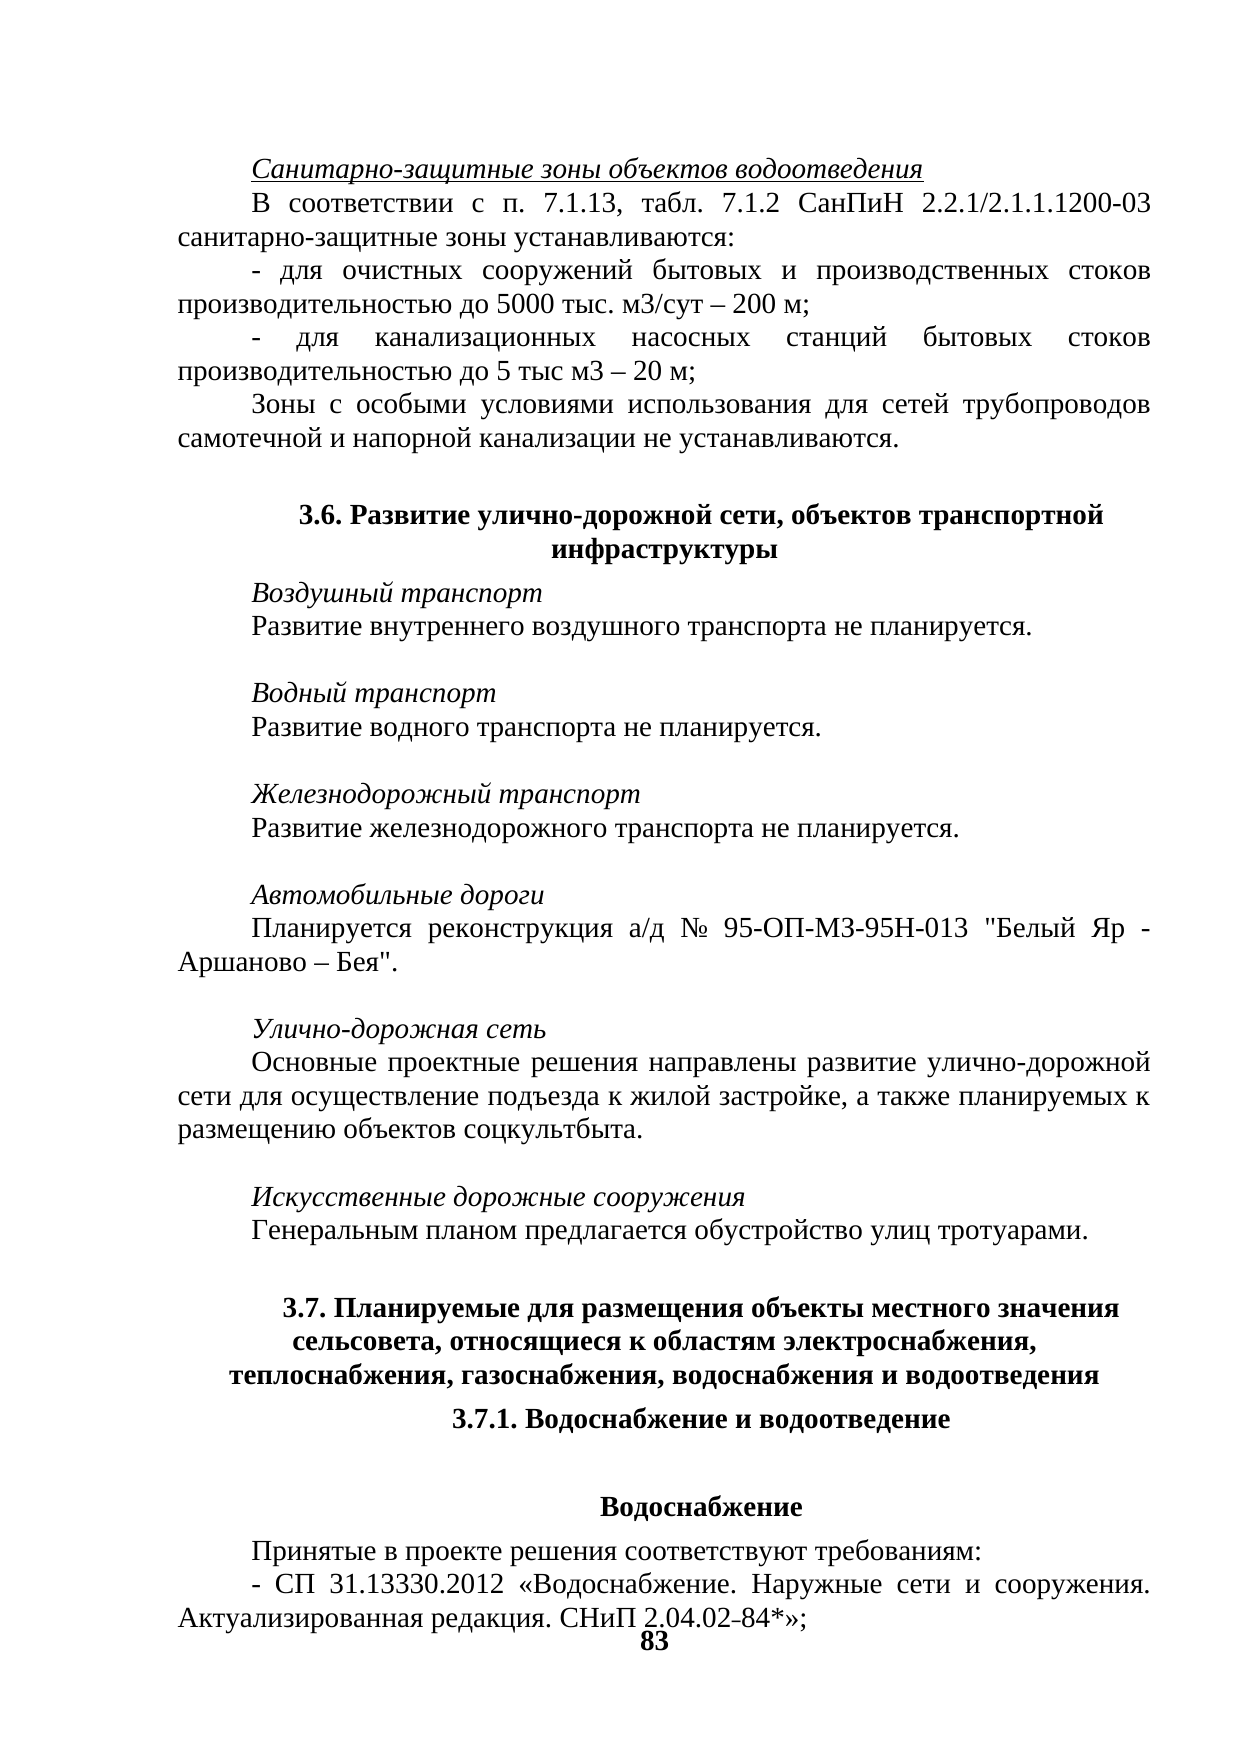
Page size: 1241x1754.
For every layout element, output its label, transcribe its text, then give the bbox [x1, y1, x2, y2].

text Планируется реконструкция а/д № 95-ОП-МЗ-95Н-013 "Белый Яр - Аршаново – Бея". [177, 910, 1152, 977]
text 3.6. Развитие улично-дорожной сети, объектов транспортной инфраструктуры [177, 497, 1152, 564]
text Генеральным планом предлагается обустройство улиц тротуарами. [177, 1212, 1152, 1246]
text Воздушный транспорт [177, 575, 1152, 608]
text Улично-дорожная сеть [177, 1011, 1152, 1044]
text Железнодорожный транспорт [177, 776, 1152, 810]
text 3.7.1. Водоснабжение и водоотведение [177, 1401, 1152, 1434]
text Искусственные дорожные сооружения [177, 1179, 1152, 1212]
text Развитие водного транспорта не планируется. [177, 709, 1152, 743]
text Водный транспорт [177, 676, 1152, 709]
text В соответствии с п. 7.1.13, табл. 7.1.2 СанПиН 2.2.1/2.1.1.1200-03 санитарно-защитные зоны устанавливаются: [177, 185, 1152, 252]
text 3.7. Планируемые для размещения объекты местного значения сельсовета, относящиеся к областям электроснабжения, теплоснабжения, газоснабжения, водоснабжения и водоотведения [177, 1290, 1152, 1390]
text - для очистных сооружений бытовых и производственных стоков производительностью до 5000 тыс. м3/сут – 200 м; [177, 252, 1152, 319]
text Автомобильные дороги [177, 877, 1152, 910]
text Принятые в проекте решения соответствуют требованиям: [177, 1533, 1152, 1566]
text Водоснабжение [177, 1489, 1152, 1522]
text Развитие железнодорожного транспорта не планируется. [177, 810, 1152, 843]
text - для канализационных насосных станций бытовых стоков производительностью до 5 тыс м3 – 20 м; [177, 319, 1152, 386]
text Основные проектные решения направлены развитие улично-дорожной сети для осуществление подъезда к жилой застройке, а также планируемых к размещению объектов соцкультбыта. [177, 1044, 1152, 1145]
text Санитарно-защитные зоны объектов водоотведения [177, 152, 1152, 185]
text Зоны с особыми условиями использования для сетей трубопроводов самотечной и напорной канализации не устанавливаются. [177, 386, 1152, 453]
text - СП 31.13330.2012 «Водоснабжение. Наружные сети и сооружения. Актуализированная редакция. СНиП 2.04.02˗84*»; [177, 1566, 1152, 1633]
text Развитие внутреннего воздушного транспорта не планируется. [177, 608, 1152, 642]
